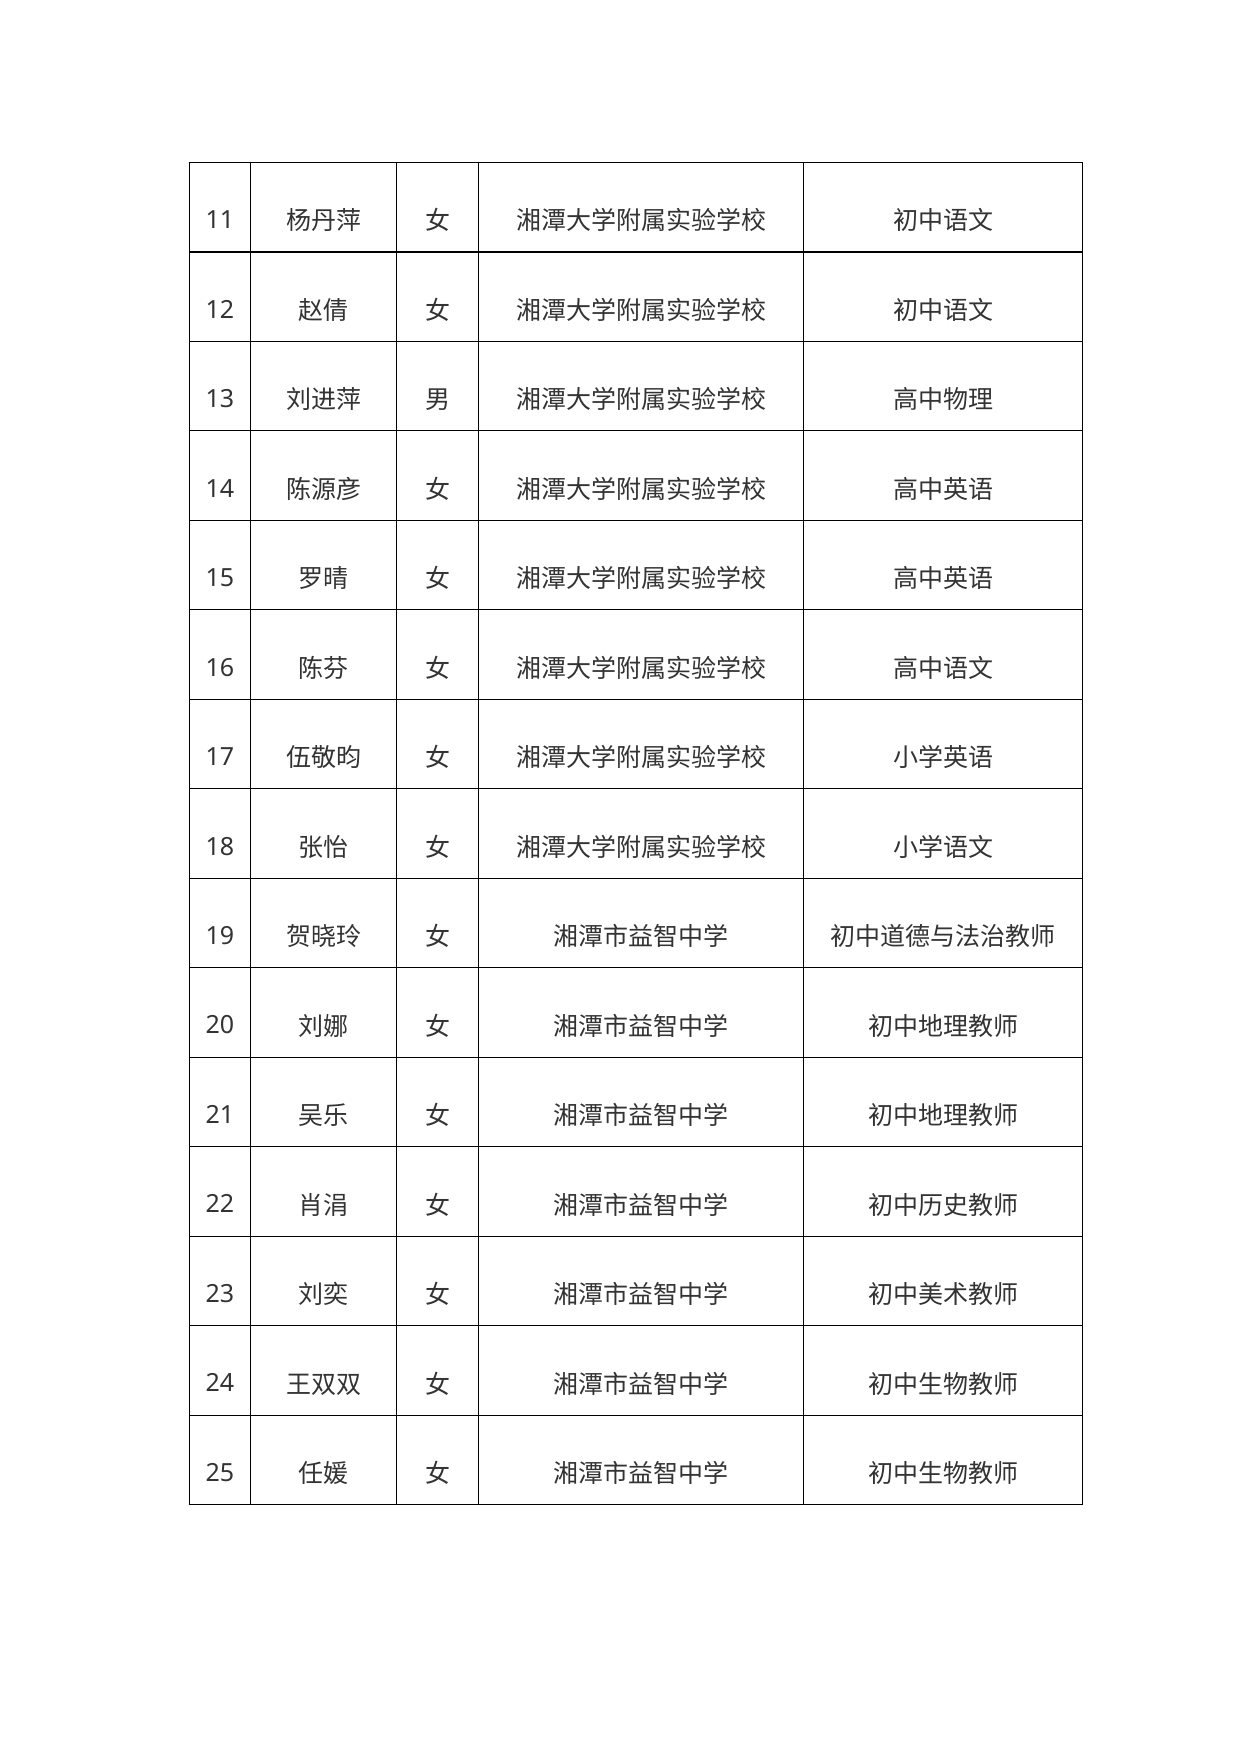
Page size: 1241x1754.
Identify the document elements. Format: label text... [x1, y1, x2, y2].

table_cell 18 [190, 789, 250, 878]
table_cell 伍敬昀 [251, 700, 396, 788]
table_cell 贺晓玲 [251, 879, 396, 967]
table_cell 湘潭大学附属实验学校 [479, 431, 803, 520]
table_cell 女 [397, 879, 478, 967]
table_cell 湘潭市益智中学 [479, 1058, 803, 1146]
table_cell 20 [190, 968, 250, 1057]
table_cell 任媛 [251, 1416, 396, 1504]
table_cell 湘潭市益智中学 [479, 879, 803, 967]
table_cell 初中语文 [804, 253, 1082, 341]
table_cell 初中语文 [804, 163, 1082, 251]
table_cell 湘潭大学附属实验学校 [479, 521, 803, 609]
table_cell 高中英语 [804, 521, 1082, 609]
table_cell 女 [397, 789, 478, 878]
table_cell 赵倩 [251, 253, 396, 341]
table_cell 湘潭市益智中学 [479, 968, 803, 1057]
table_cell 小学英语 [804, 700, 1082, 788]
table_cell 女 [397, 1237, 478, 1325]
table_cell 女 [397, 431, 478, 520]
table_cell 陈芬 [251, 610, 396, 699]
table_cell 高中物理 [804, 342, 1082, 430]
table_cell 男 [397, 342, 478, 430]
table_cell 初中道德与法治教师 [804, 879, 1082, 967]
table_cell 肖涓 [251, 1147, 396, 1236]
table_cell 高中英语 [804, 431, 1082, 520]
table_cell 15 [190, 521, 250, 609]
table_cell 刘奕 [251, 1237, 396, 1325]
table_cell 湘潭市益智中学 [479, 1416, 803, 1504]
table_cell 刘进萍 [251, 342, 396, 430]
table_cell 19 [190, 879, 250, 967]
table_cell 杨丹萍 [251, 163, 396, 251]
table_cell 张怡 [251, 789, 396, 878]
table_cell 13 [190, 342, 250, 430]
table_cell 湘潭市益智中学 [479, 1237, 803, 1325]
table_cell 初中生物教师 [804, 1326, 1082, 1415]
table_cell 罗晴 [251, 521, 396, 609]
table_cell 湘潭市益智中学 [479, 1326, 803, 1415]
table_cell 湘潭大学附属实验学校 [479, 342, 803, 430]
table_cell 湘潭大学附属实验学校 [479, 163, 803, 251]
table_cell 高中语文 [804, 610, 1082, 699]
table_cell 21 [190, 1058, 250, 1146]
table_cell 初中地理教师 [804, 968, 1082, 1057]
table_cell 王双双 [251, 1326, 396, 1415]
table_cell 初中历史教师 [804, 1147, 1082, 1236]
table_cell 陈源彦 [251, 431, 396, 520]
table_cell 湘潭大学附属实验学校 [479, 700, 803, 788]
table_cell 小学语文 [804, 789, 1082, 878]
table_cell 刘娜 [251, 968, 396, 1057]
table_cell 女 [397, 700, 478, 788]
table_cell 24 [190, 1326, 250, 1415]
table_cell 女 [397, 968, 478, 1057]
table_cell 16 [190, 610, 250, 699]
table_cell 女 [397, 1058, 478, 1146]
table_cell 22 [190, 1147, 250, 1236]
table_cell 女 [397, 521, 478, 609]
table_cell 女 [397, 1147, 478, 1236]
table_cell 湘潭大学附属实验学校 [479, 610, 803, 699]
table_cell 初中地理教师 [804, 1058, 1082, 1146]
table_cell 女 [397, 1326, 478, 1415]
table_cell 女 [397, 253, 478, 341]
table_cell 湘潭大学附属实验学校 [479, 789, 803, 878]
table_cell 湘潭市益智中学 [479, 1147, 803, 1236]
table_cell 女 [397, 163, 478, 251]
table_cell 25 [190, 1416, 250, 1504]
table_cell 女 [397, 1416, 478, 1504]
table_cell 初中美术教师 [804, 1237, 1082, 1325]
table_cell 23 [190, 1237, 250, 1325]
table_cell 湘潭大学附属实验学校 [479, 253, 803, 341]
table_cell 17 [190, 700, 250, 788]
table_cell 12 [190, 253, 250, 341]
table_cell 女 [397, 610, 478, 699]
table_cell 14 [190, 431, 250, 520]
table_cell 吴乐 [251, 1058, 396, 1146]
table_cell 11 [190, 163, 250, 251]
table_cell 初中生物教师 [804, 1416, 1082, 1504]
